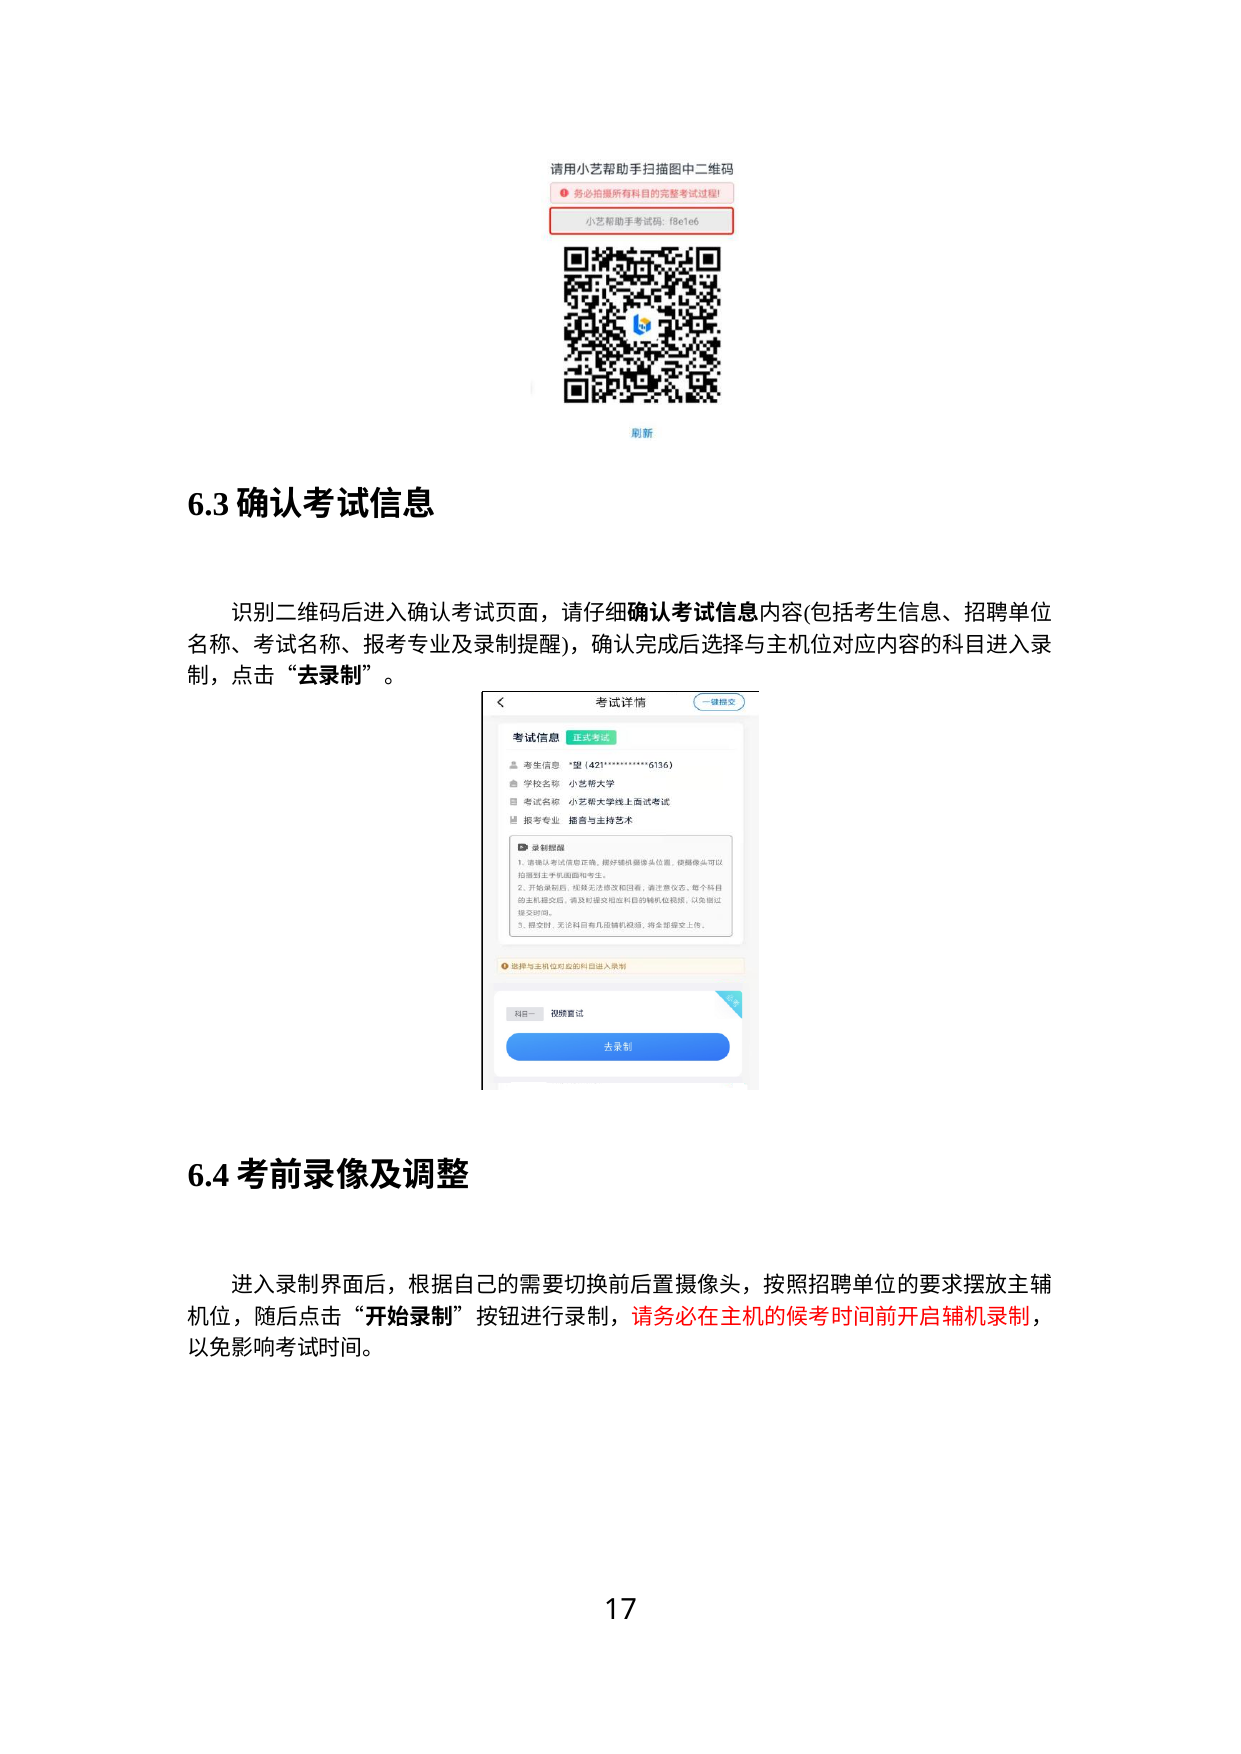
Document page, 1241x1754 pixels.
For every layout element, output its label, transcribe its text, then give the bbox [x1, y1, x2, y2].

text 识别二维码后进入确认考试页面，请仔细确认考试信息内容(包括考生信息、招聘单位名称、考试名称、报考专业及录制提醒)，确认完成后选择与主机位对应内容的科目进入录制，点击“去录制”。 [187, 595, 1053, 690]
text 进入录制界面后，根据自己的需要切换前后置摄像头，按照招聘单位的要求摆放主辅机位，随后点击“开始录制”按钮进行录制，请务必在主机的候考时间前开启辅机录制，以免影响考试时间。 [187, 1267, 1053, 1362]
subtitle 6.3确认考试信息 [187, 468, 1053, 533]
picture [530, 153, 754, 441]
subtitle 6.4考前录像及调整 [187, 1140, 1053, 1205]
picture [481, 690, 759, 1090]
